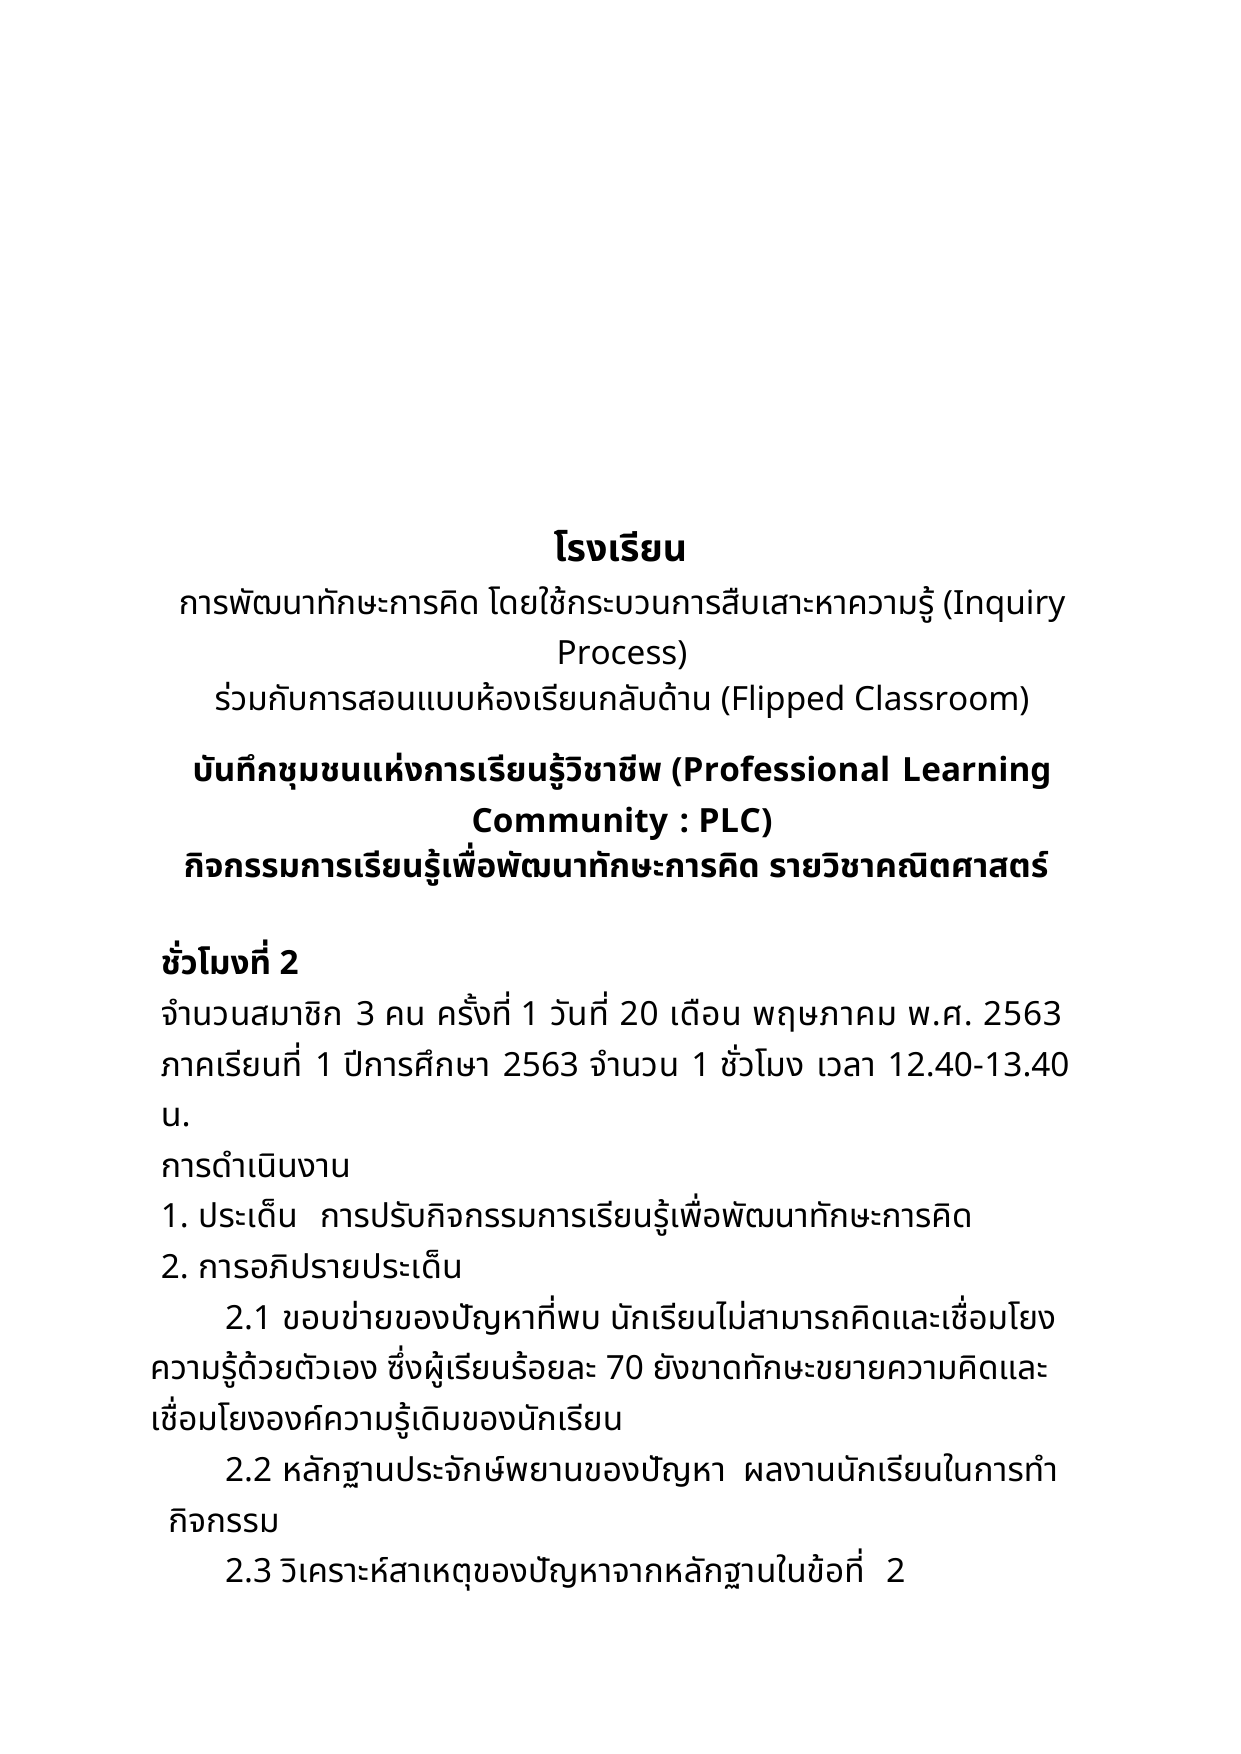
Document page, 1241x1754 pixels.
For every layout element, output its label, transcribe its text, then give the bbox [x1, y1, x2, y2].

text 2.1 ขอบข่ายของปัญหาที่พบ นักเรียนไม่สามารถคิดและเชื่อมโยงความรู้ด้วยตัวเอง ซึ่งผู้เรียนร้อยละ 70 ยังขาดทักษะขยายความคิดและเชื่อมโยงองค์ความรู้เดิมของนักเรียน [150, 1293, 1090, 1445]
text ภาคเรียนที่ 1 ปีการศึกษา 2563 จำนวน 1 ชั่วโมง เวลา 12.40-13.40 น. [161, 1041, 1090, 1142]
text โรงเรียน [150, 522, 1090, 578]
text ร่วมกับการสอนแบบห้องเรียนกลับด้าน (Flipped Classroom) [150, 674, 1094, 725]
text การพัฒนาทักษะการคิด โดยใช้กระบวนการสืบเสาะหาความรู้ (Inquiry Process) [150, 578, 1094, 674]
text 1. ประเด็น การปรับกิจกรรมการเรียนรู้เพื่อพัฒนาทักษะการคิด [161, 1192, 1090, 1243]
text 2.3 วิเคราะห์สาเหตุของปัญหาจากหลักฐานในข้อที่ 2 [168, 1547, 1090, 1598]
text จำนวนสมาชิก 3 คน ครั้งที่ 1 วันที่ 20 เดือน พฤษภาคม พ.ศ. 2563 [161, 990, 1090, 1041]
text 2.2 หลักฐานประจักษ์พยานของปัญหา ผลงานนักเรียนในการทำกิจกรรม [168, 1446, 1090, 1547]
text ชั่วโมงที่ 2 [161, 939, 1090, 989]
text บันทึกชุมชนแห่งการเรียนรู้วิชาชีพ (Professional Learning Community : PLC) [150, 746, 1094, 842]
text 2. การอภิปรายประเด็น [161, 1243, 1090, 1293]
text การดำเนินงาน [161, 1142, 1090, 1192]
text กิจกรรมการเรียนรู้เพื่อพัฒนาทักษะการคิด รายวิชาคณิตศาสตร์ [150, 842, 1082, 892]
